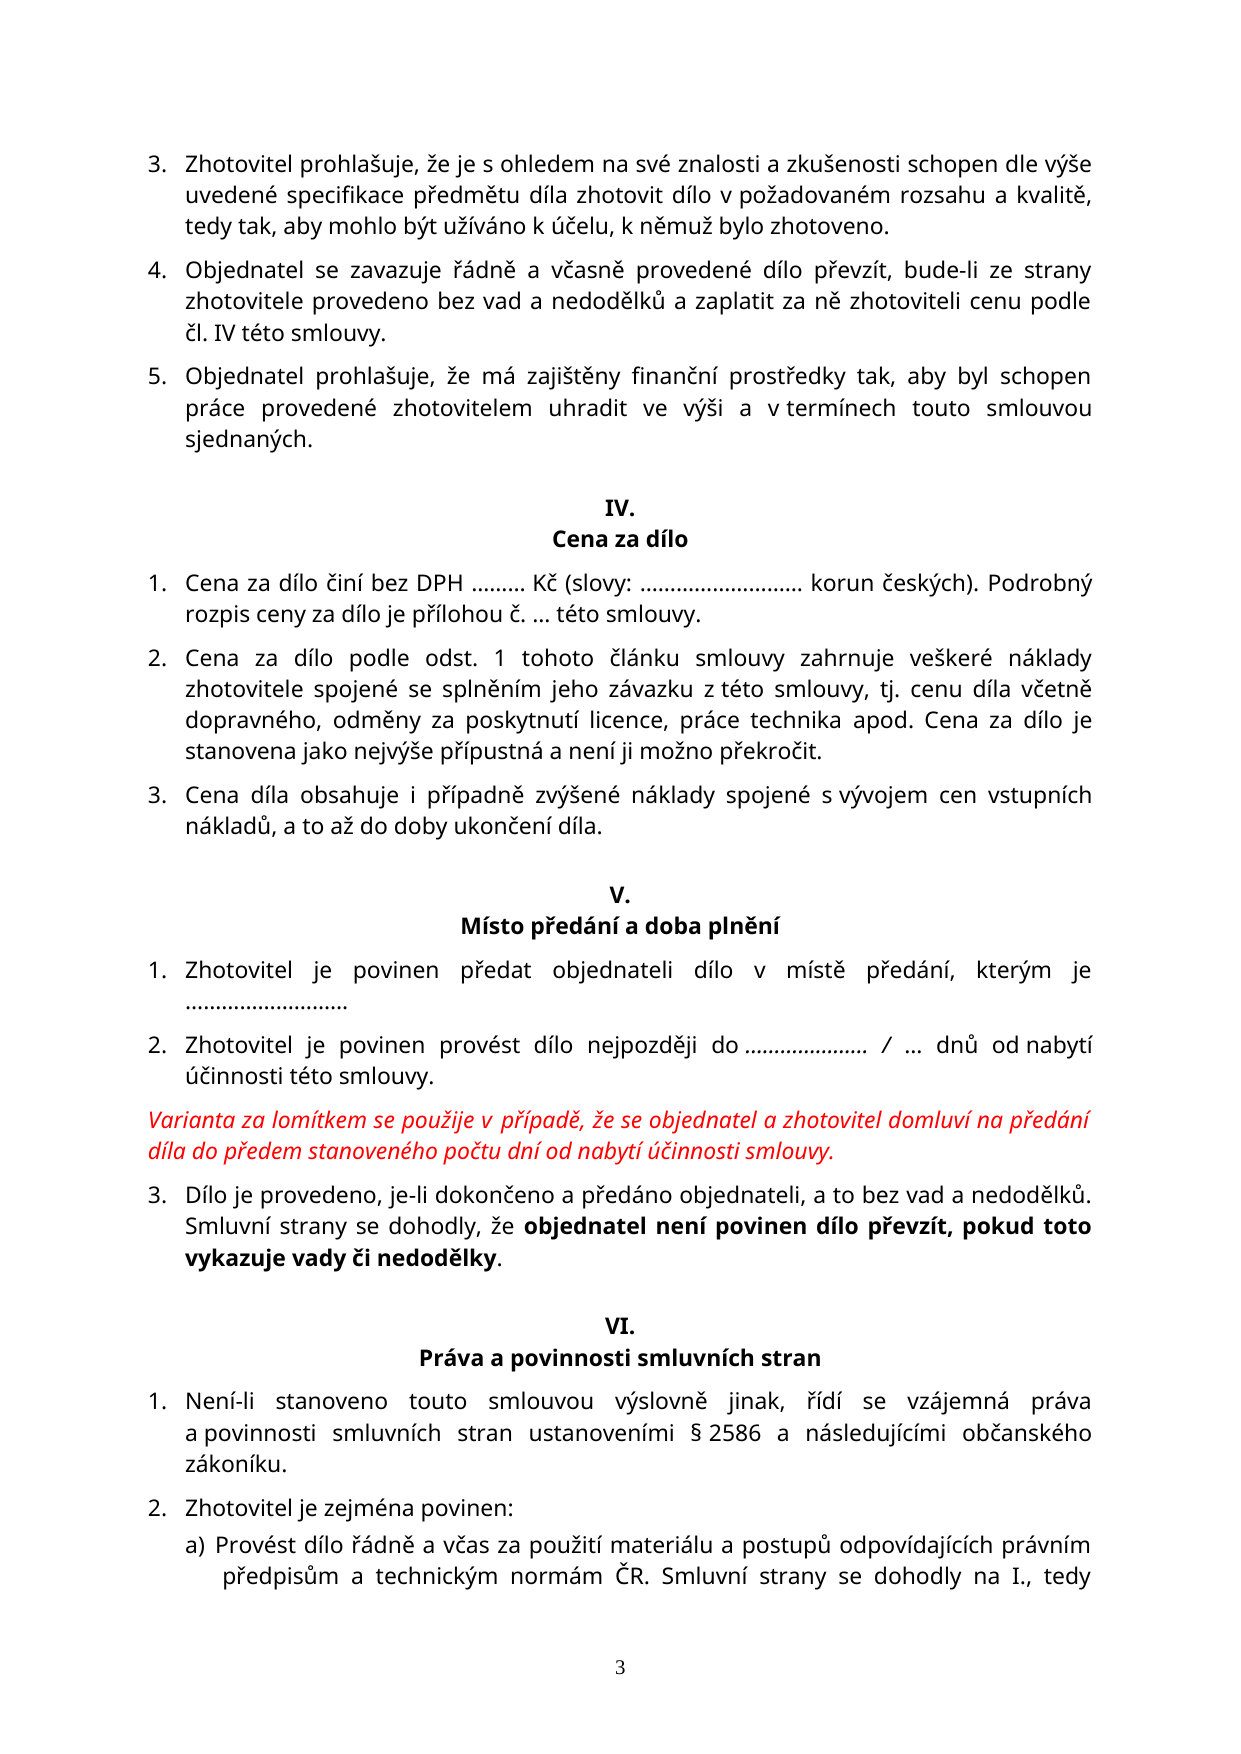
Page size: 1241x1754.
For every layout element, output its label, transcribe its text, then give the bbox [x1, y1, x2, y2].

list Objednatel prohlašuje, že má zajištěny finanční prostředky tak, aby byl schopen práce provedené zhotovitelem uhradit ve výši a v termínech touto smlouvou sjednaných. [148, 360, 1092, 454]
list Není-li stanoveno touto smlouvou výslovně jinak, řídí se vzájemná práva a povinnosti smluvních stran ustanoveními § 2586 a následujícími občanského zákoníku. [148, 1385, 1092, 1479]
list Zhotovitel je zejména povinen: [148, 1491, 1092, 1523]
list Zhotovitel je povinen provést dílo nejpozději do ………………… / … dnů od nabytí účinnosti této smlouvy. [148, 1029, 1092, 1091]
text IV. Cena za dílo [148, 491, 1092, 554]
text VI. Práva a povinnosti smluvních stran [148, 1310, 1092, 1373]
list Cena za dílo činí bez DPH ……… Kč (slovy: ……………………… korun českých). Podrobný rozpis ceny za dílo je přílohou č. … této smlouvy. [148, 566, 1092, 629]
list Zhotovitel prohlašuje, že je s ohledem na své znalosti a zkušenosti schopen dle výše uvedené specifikace předmětu díla zhotovit dílo v požadovaném rozsahu a kvalitě, tedy tak, aby mohlo být užíváno k účelu, k němuž bylo zhotoveno. [148, 148, 1092, 241]
list Objednatel se zavazuje řádně a včasně provedené dílo převzít, bude-li ze strany zhotovitele provedeno bez vad a nedodělků a zaplatit za ně zhotoviteli cenu podle čl. IV této smlouvy. [148, 254, 1092, 348]
list Cena za dílo podle odst. 1 tohoto článku smlouvy zahrnuje veškeré náklady zhotovitele spojené se splněním jeho závazku z této smlouvy, tj. cenu díla včetně dopravného, odměny za poskytnutí licence, práce technika apod. Cena za dílo je stanovena jako nejvýše přípustná a není ji možno překročit. [148, 641, 1092, 766]
text Varianta za lomítkem se použije v případě, že se objednatel a zhotovitel domluví na předání díla do předem stanoveného počtu dní od nabytí účinnosti smlouvy. [148, 1104, 1092, 1166]
list Zhotovitel je povinen předat objednateli dílo v místě předání, kterým je ……………………… [148, 954, 1092, 1016]
list Dílo je provedeno, je-li dokončeno a předáno objednateli, a to bez vad a nedodělků. Smluvní strany se dohodly, že objednatel není povinen dílo převzít, pokud toto vykazuje vady či nedodělky. [148, 1179, 1092, 1273]
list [185, 1529, 1092, 1591]
text V. Místo předání a doba plnění [148, 879, 1092, 941]
list Cena díla obsahuje i případně zvýšené náklady spojené s vývojem cen vstupních nákladů, a to až do doby ukončení díla. [148, 779, 1092, 841]
